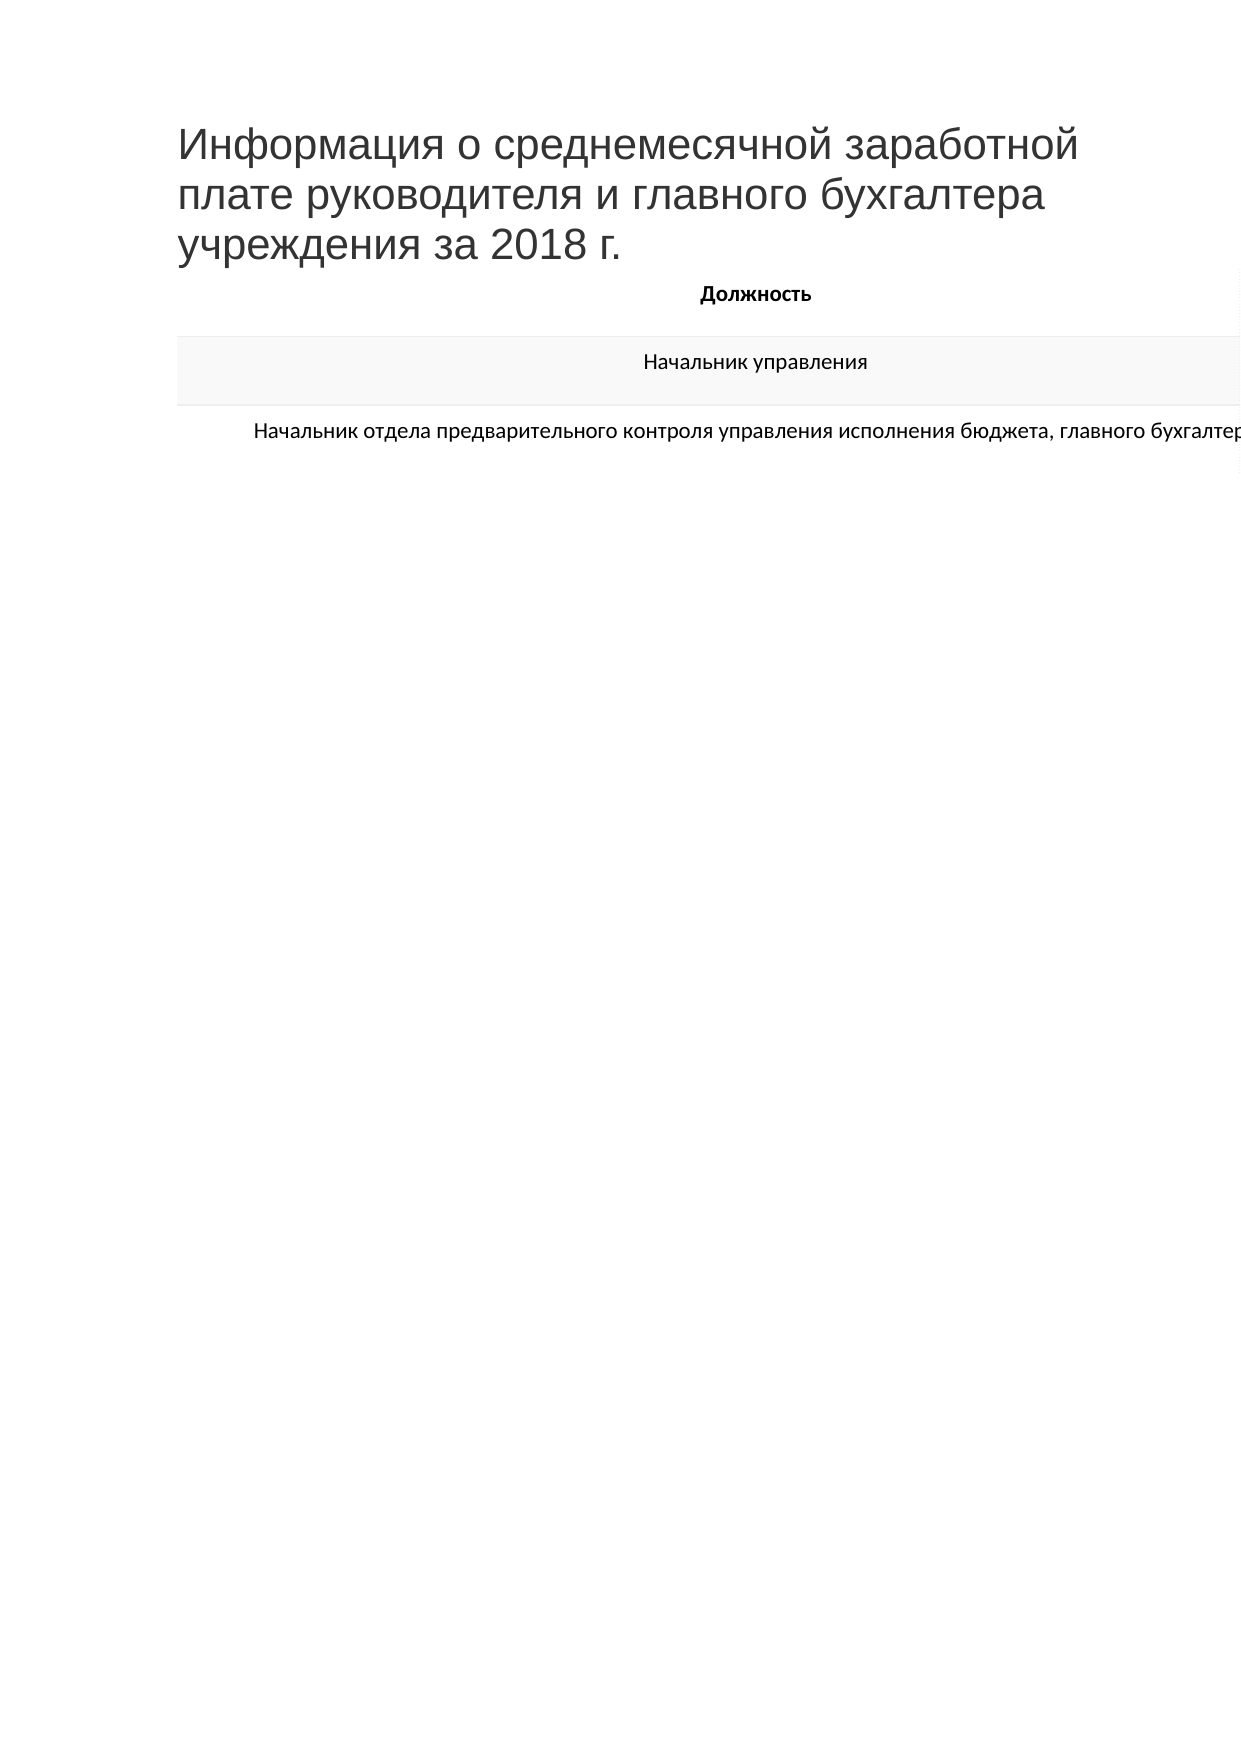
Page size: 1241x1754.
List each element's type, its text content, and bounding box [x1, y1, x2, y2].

table_cell Начальник отдела предварительного контроля управления исполнения бюджета, главного бухгалтера [177, 406, 1240, 472]
table_cell Начальник управления [177, 337, 1240, 404]
subtitle Информация о среднемесячной заработной плате руководителя и главного бухгалтера учреждения за 2018 г. [177, 118, 1152, 269]
table_header Должность [177, 269, 1240, 336]
